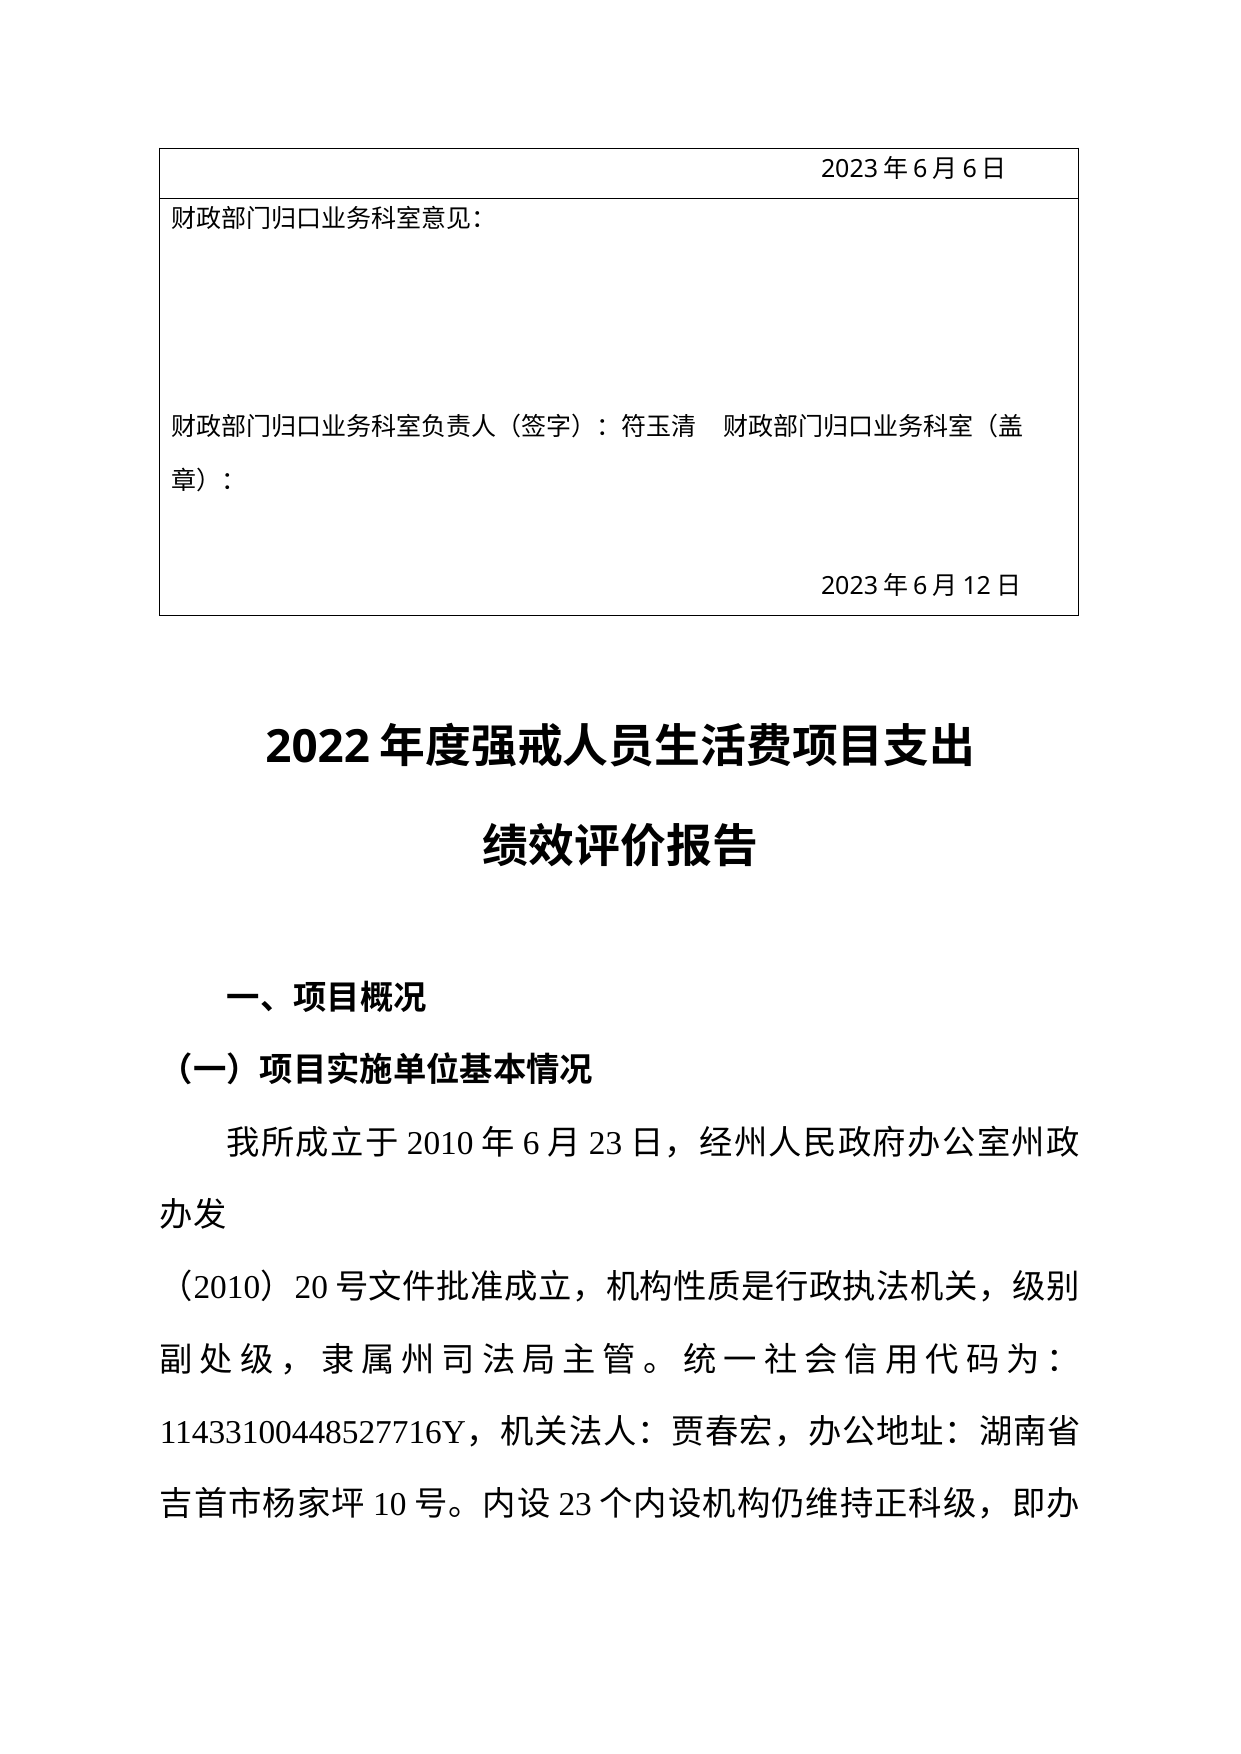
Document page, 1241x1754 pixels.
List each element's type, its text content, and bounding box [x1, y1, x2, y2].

text 我所成立于2010年6月23日，经州人民政府办公室州政办发 [159, 1116, 1081, 1236]
table_cell 财政部门归口业务科室意见： 财政部门归口业务科室负责人（签字）：符玉清 财政部门归口业务科室（盖章）： 2023年6月12日 [160, 199, 1078, 614]
text （一）项目实施单位基本情况 [159, 1043, 1081, 1091]
text 2022年度强戒人员生活费项目支出 [159, 709, 1081, 776]
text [159, 1260, 1081, 1525]
text 一、项目概况 [159, 971, 1081, 1019]
text 绩效评价报告 [159, 809, 1081, 875]
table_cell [160, 149, 1078, 197]
